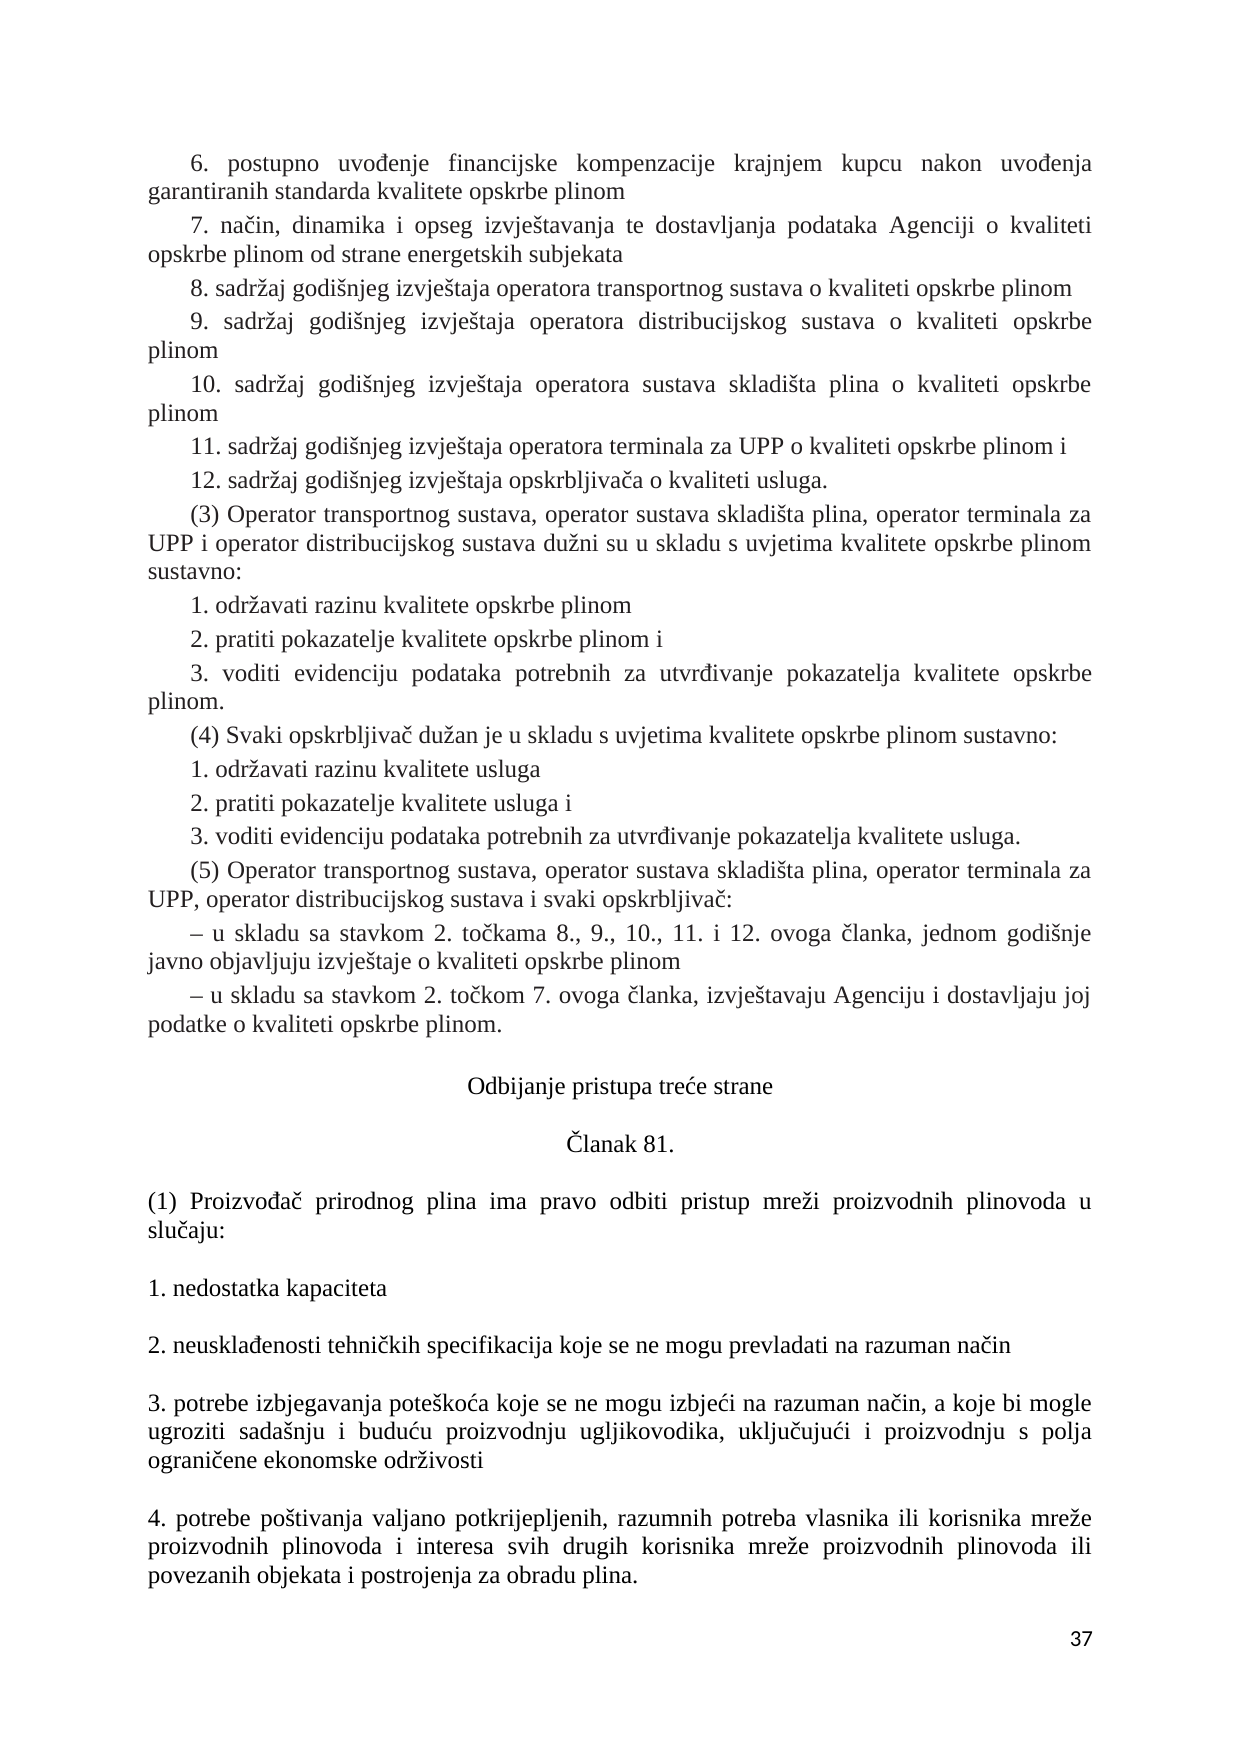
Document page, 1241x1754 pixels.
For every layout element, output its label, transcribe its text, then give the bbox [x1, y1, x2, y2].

text 2. pratiti pokazatelje kvalitete usluga i [148, 788, 1093, 816]
text 9. sadržaj godišnjeg izvještaja operatora distribucijskog sustava o kvaliteti opskrbe plinom [148, 306, 1093, 364]
text 6. postupno uvođenje financijske kompenzacije krajnjem kupcu nakon uvođenja garantiranih standarda kvalitete opskrbe plinom [148, 148, 1093, 205]
text 7. način, dinamika i opseg izvještavanja te dostavljanja podataka Agenciji o kvaliteti opskrbe plinom od strane energetskih subjekata [148, 210, 1093, 268]
text 12. sadržaj godišnjeg izvještaja opskrbljivača o kvaliteti usluga. [148, 465, 1093, 494]
text (3) Operator transportnog sustava, operator sustava skladišta plina, operator terminala za UPP i operator distribucijskog sustava dužni su u skladu s uvjetima kvalitete opskrbe plinom sustavno: [148, 499, 1093, 585]
text 2. pratiti pokazatelje kvalitete opskrbe plinom i [148, 624, 1093, 653]
text 4. potrebe poštivanja valjano potkrijepljenih, razumnih potreba vlasnika ili korisnika mreže proizvodnih plinovoda i interesa svih drugih korisnika mreže proizvodnih plinovoda ili povezanih objekata i postrojenja za obradu plina. [148, 1503, 1093, 1589]
text Članak 81. [148, 1129, 1093, 1158]
text 11. sadržaj godišnjeg izvještaja operatora terminala za UPP o kvaliteti opskrbe plinom i [148, 431, 1093, 460]
text (4) Svaki opskrbljivač dužan je u skladu s uvjetima kvalitete opskrbe plinom sustavno: [148, 720, 1093, 749]
text 8. sadržaj godišnjeg izvještaja operatora transportnog sustava o kvaliteti opskrbe plinom [148, 273, 1093, 301]
text (5) Operator transportnog sustava, operator sustava skladišta plina, operator terminala za UPP, operator distribucijskog sustava i svaki opskrbljivač: [148, 855, 1093, 913]
text 3. voditi evidenciju podataka potrebnih za utvrđivanje pokazatelja kvalitete usluga. [148, 821, 1093, 850]
text 1. održavati razinu kvalitete usluga [148, 754, 1093, 783]
text 10. sadržaj godišnjeg izvještaja operatora sustava skladišta plina o kvaliteti opskrbe plinom [148, 369, 1093, 426]
text – u skladu sa stavkom 2. točkom 7. ovoga članka, izvještavaju Agenciju i dostavljaju joj podatke o kvaliteti opskrbe plinom. [148, 980, 1093, 1038]
text 3. potrebe izbjegavanja poteškoća koje se ne mogu izbjeći na razuman način, a koje bi mogle ugroziti sadašnju i buduću proizvodnju ugljikovodika, uključujući i proizvodnju s polja ograničene ekonomske održivosti [148, 1388, 1093, 1474]
text Odbijanje pristupa treće strane [148, 1071, 1093, 1100]
text 1. nedostatka kapaciteta [148, 1273, 1093, 1301]
text 2. neusklađenosti tehničkih specifikacija koje se ne mogu prevladati na razuman način [148, 1330, 1093, 1359]
text – u skladu sa stavkom 2. točkama 8., 9., 10., 11. i 12. ovoga članka, jednom godišnje javno objavljuju izvještaje o kvaliteti opskrbe plinom [148, 918, 1093, 975]
text 1. održavati razinu kvalitete opskrbe plinom [148, 590, 1093, 619]
text (1) Proizvođač prirodnog plina ima pravo odbiti pristup mreži proizvodnih plinovoda u slučaju: [148, 1186, 1093, 1244]
text 3. voditi evidenciju podataka potrebnih za utvrđivanje pokazatelja kvalitete opskrbe plinom. [148, 658, 1093, 715]
